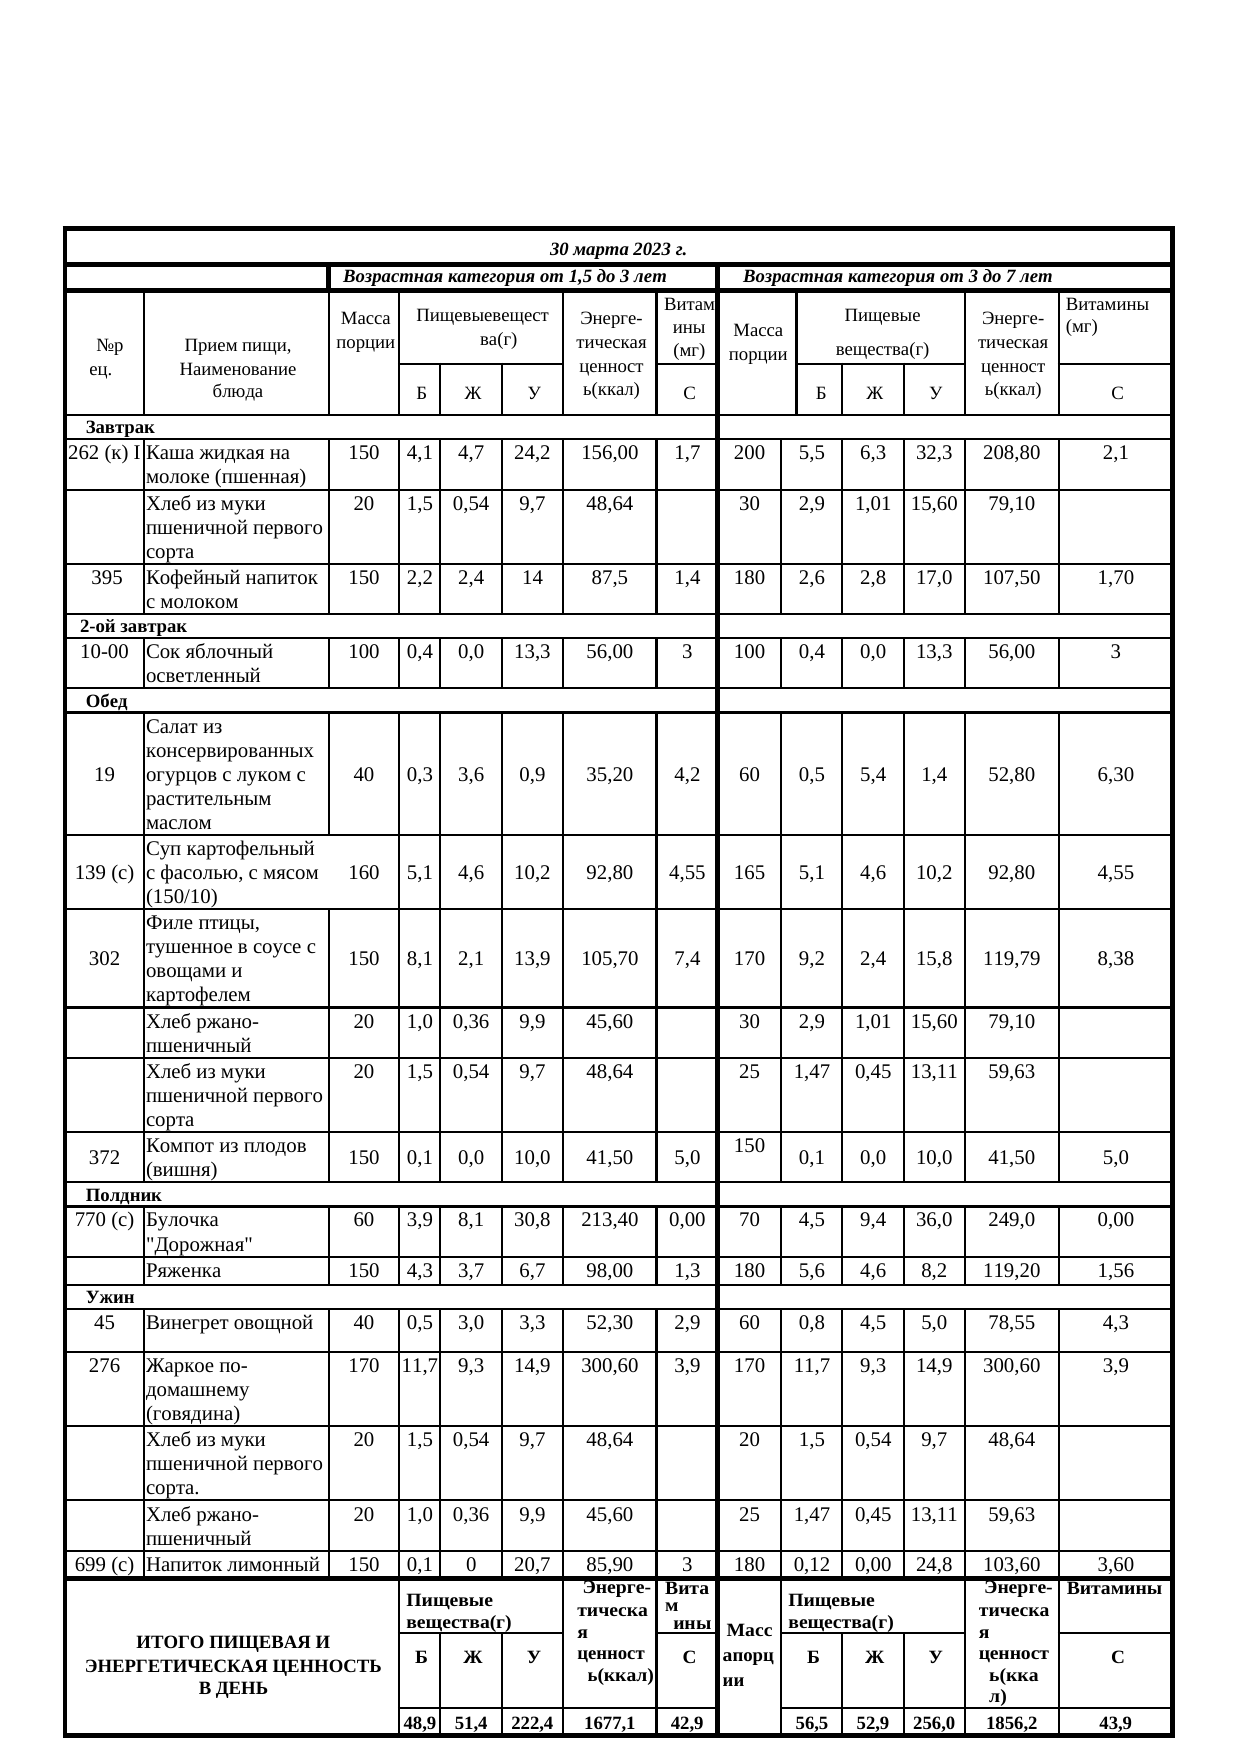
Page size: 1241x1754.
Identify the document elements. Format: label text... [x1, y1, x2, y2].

table_cell 5,4 [843, 714, 903, 834]
table_cell Пищевые вещества(г) [798, 293, 964, 363]
table_cell 5,0 [905, 1310, 964, 1351]
table_cell [1060, 1009, 1170, 1057]
table_cell 1,47 [782, 1501, 841, 1549]
table_cell 9,3 [441, 1353, 501, 1425]
table_cell [67, 1501, 143, 1549]
table_cell 0,3 [400, 714, 439, 834]
table_cell Обед [67, 689, 715, 711]
table_cell [1060, 1427, 1170, 1499]
table_cell 48,64 [564, 491, 655, 563]
table_cell 100 [720, 639, 780, 687]
table_cell 9,9 [503, 1501, 562, 1549]
table_cell 30 [720, 491, 780, 563]
table_cell 60 [720, 1310, 780, 1351]
table_cell 395 [67, 565, 143, 613]
table_cell 0,1 [782, 1133, 841, 1181]
table_cell 20,7 [503, 1552, 562, 1576]
table_cell 170 [720, 1353, 780, 1425]
table_cell 160 [329, 836, 398, 908]
table_cell 10,2 [905, 836, 964, 908]
table_cell 15,60 [905, 491, 964, 563]
table_cell 0,0 [843, 1133, 903, 1181]
table_cell 52,80 [966, 714, 1058, 834]
table_cell Ряженка [145, 1258, 328, 1284]
table_cell [67, 1009, 143, 1057]
table_cell 6,30 [1060, 714, 1170, 834]
table_cell Б [782, 1634, 841, 1707]
table_cell 8,2 [905, 1258, 964, 1284]
table_cell 15,8 [905, 910, 964, 1006]
table_cell 0,45 [843, 1059, 903, 1131]
table_cell 1,01 [843, 491, 903, 563]
table_cell 79,10 [966, 1009, 1058, 1057]
table_cell 5,6 [782, 1258, 841, 1284]
table_cell 20 [330, 1501, 398, 1549]
table_cell 170 [330, 1353, 398, 1425]
table_cell 48,64 [564, 1059, 655, 1131]
table_cell 24,2 [503, 440, 562, 488]
table_cell 92,80 [966, 836, 1058, 908]
table_cell 0,45 [843, 1501, 903, 1549]
table_cell Кофейный напиток с молоком [145, 565, 328, 613]
table_cell 9,9 [503, 1009, 562, 1057]
table_cell У [503, 365, 562, 414]
table_cell 256,0 [905, 1709, 964, 1733]
table_cell 300,60 [966, 1353, 1058, 1425]
table_cell 59,63 [966, 1501, 1058, 1549]
table_cell 85,90 [564, 1552, 655, 1576]
table_cell Возрастная категория от 1,5 до 3 лет [331, 267, 715, 288]
table_cell 0,0 [843, 639, 903, 687]
table_cell [720, 689, 1170, 711]
table_cell 24,8 [905, 1552, 964, 1576]
table_cell 9,7 [503, 1427, 562, 1499]
table_cell 105,70 [564, 910, 655, 1006]
table_cell [67, 1258, 143, 1284]
table_cell 41,50 [564, 1133, 655, 1181]
table_cell 0,1 [400, 1552, 439, 1576]
table_cell [67, 1427, 143, 1499]
table_cell 0,9 [503, 714, 562, 834]
table_cell Каша жидкая на молоке (пшенная) [145, 440, 328, 488]
table_cell 0,00 [843, 1552, 903, 1576]
table_cell 276 [67, 1353, 143, 1425]
table_cell 0,12 [782, 1552, 841, 1576]
table_cell У [905, 1634, 964, 1707]
table_cell 0,1 [400, 1133, 439, 1181]
table_cell 4,7 [441, 440, 501, 488]
table_cell 36,0 [905, 1208, 964, 1256]
table_cell 2,8 [843, 565, 903, 613]
table_cell 2,4 [843, 910, 903, 1006]
table_cell 92,80 [564, 836, 655, 908]
table_cell Прием пищи, Наименование блюда [145, 293, 328, 414]
table_cell №рец. [67, 293, 143, 414]
table_cell 150 [720, 1133, 780, 1181]
table_cell 5,1 [400, 836, 439, 908]
table_cell 9,4 [843, 1208, 903, 1256]
table_cell Массапорции [720, 1581, 780, 1733]
table_cell 56,00 [564, 639, 655, 687]
table_cell 4,3 [400, 1258, 439, 1284]
table_cell 3,9 [400, 1208, 439, 1256]
table_cell Пищевые вещества(г) [400, 1581, 562, 1632]
table_cell [67, 1059, 143, 1131]
table_cell C [1060, 1634, 1170, 1707]
table_cell 1,56 [1060, 1258, 1170, 1284]
table_cell 42,9 [658, 1709, 715, 1733]
table_cell 1,70 [1060, 565, 1170, 613]
table_cell 5,1 [782, 836, 841, 908]
table_header 30 марта 2023 г. [67, 231, 1170, 262]
table_cell 3,6 [441, 714, 501, 834]
table_cell 249,0 [966, 1208, 1058, 1256]
table_cell 1,0 [400, 1009, 439, 1057]
table_cell 48,9 [400, 1709, 439, 1733]
table_cell 6,3 [843, 440, 903, 488]
table_cell 0,00 [658, 1208, 715, 1256]
table_cell [1060, 491, 1170, 563]
table_cell 17,0 [905, 565, 964, 613]
table_cell 0,4 [400, 639, 439, 687]
table_cell Б [798, 365, 841, 414]
table_cell 9,7 [503, 491, 562, 563]
table_cell [658, 1059, 715, 1131]
table_cell 699 (с) [67, 1552, 143, 1576]
table_cell 11,7 [400, 1353, 439, 1425]
table_cell 40 [330, 714, 398, 834]
table_cell 1,0 [400, 1501, 439, 1549]
table_cell 0,8 [782, 1310, 841, 1351]
table_cell 150 [330, 910, 398, 1006]
table_cell 52,30 [564, 1310, 655, 1351]
table_cell [658, 1009, 715, 1057]
table_cell 13,9 [503, 910, 562, 1006]
table_cell 11,7 [782, 1353, 841, 1425]
table_cell 0 [441, 1552, 501, 1576]
table_cell C [658, 1634, 715, 1707]
table_cell 0,54 [843, 1427, 903, 1499]
table_cell 208,80 [966, 440, 1058, 488]
table_cell 19 [67, 714, 143, 834]
table_cell 4,55 [1060, 836, 1170, 908]
table_cell 30 [720, 1009, 780, 1057]
table_cell 20 [330, 491, 398, 563]
table_cell 100 [330, 639, 398, 687]
table_cell Завтрак [67, 416, 715, 438]
table_cell 156,00 [564, 440, 655, 488]
table_cell Компот из плодов (вишня) [145, 1133, 328, 1181]
table_cell 48,64 [966, 1427, 1058, 1499]
table_cell 35,20 [564, 714, 655, 834]
table_cell 222,4 [503, 1709, 562, 1733]
table_cell 70 [720, 1208, 780, 1256]
table_cell У [503, 1634, 562, 1707]
table_cell 20 [330, 1427, 398, 1499]
table_cell 14,9 [503, 1353, 562, 1425]
table_cell 41,50 [966, 1133, 1058, 1181]
table_cell Пищевые вещества(г) [782, 1581, 964, 1632]
table_cell 2,9 [782, 1009, 841, 1057]
table_cell 25 [720, 1501, 780, 1549]
table_cell Хлеб ржано-пшеничный [145, 1501, 328, 1549]
table_cell 1,5 [782, 1427, 841, 1499]
table_cell 2,1 [1060, 440, 1170, 488]
table_cell 79,10 [966, 491, 1058, 563]
table_cell 45,60 [564, 1009, 655, 1057]
table_cell 119,79 [966, 910, 1058, 1006]
table_cell 4,1 [400, 440, 439, 488]
table_cell Витамины [1060, 1581, 1170, 1632]
table_cell 4,55 [658, 836, 715, 908]
table_cell 52,9 [843, 1709, 903, 1733]
table_cell 4,6 [843, 1258, 903, 1284]
table_cell 9,7 [503, 1059, 562, 1131]
table_cell 40 [330, 1310, 398, 1351]
table_cell Б [400, 365, 439, 414]
table_cell 45,60 [564, 1501, 655, 1549]
table_cell 3,7 [441, 1258, 501, 1284]
table_cell 20 [330, 1009, 398, 1057]
table_cell У [905, 365, 964, 414]
table_cell 4,6 [441, 836, 501, 908]
table_cell 139 (с) [67, 836, 143, 908]
table_cell 43,9 [1060, 1709, 1170, 1733]
table_cell 2,1 [441, 910, 501, 1006]
table_cell Ж [843, 365, 903, 414]
table_cell C [1060, 365, 1170, 414]
table_cell 3,60 [1060, 1552, 1170, 1576]
table_cell 1,4 [905, 714, 964, 834]
table_cell [720, 416, 1170, 438]
table_cell 60 [330, 1208, 398, 1256]
table_cell [658, 1501, 715, 1549]
table_cell 7,4 [658, 910, 715, 1006]
table_cell 1,3 [658, 1258, 715, 1284]
table_cell 13,11 [905, 1501, 964, 1549]
table_cell 60 [720, 714, 780, 834]
table_cell 0,4 [782, 639, 841, 687]
table_cell [720, 1183, 1170, 1205]
table_cell 2,6 [782, 565, 841, 613]
table_cell 9,2 [782, 910, 841, 1006]
table_cell 2-ой завтрак [67, 615, 715, 637]
table_cell 300,60 [564, 1353, 655, 1425]
table_cell Винегрет овощной [145, 1310, 328, 1351]
table_cell 3 [658, 1552, 715, 1576]
table_cell 4,5 [782, 1208, 841, 1256]
table_cell Ужин [67, 1286, 715, 1308]
table_cell Ж [843, 1634, 903, 1707]
table_cell 4,2 [658, 714, 715, 834]
table_cell [67, 267, 326, 288]
table_cell Масса порции [330, 293, 398, 414]
table_cell Хлеб из муки пшеничной первого сорта [145, 1059, 328, 1131]
table_cell Ж [441, 1634, 501, 1707]
table_cell 14 [503, 565, 562, 613]
table_cell 30,8 [503, 1208, 562, 1256]
table_cell Хлеб из муки пшеничной первого сорта [145, 491, 328, 563]
table_cell Напиток лимонный [145, 1552, 328, 1576]
table_cell 150 [330, 565, 398, 613]
table_cell Б [400, 1634, 439, 1707]
table_cell 0,54 [441, 1427, 501, 1499]
table_cell 0,5 [400, 1310, 439, 1351]
table_cell 2,9 [782, 491, 841, 563]
table_cell 9,3 [843, 1353, 903, 1425]
table_cell 0,0 [441, 639, 501, 687]
table_cell 103,60 [966, 1552, 1058, 1576]
table_cell 1,01 [843, 1009, 903, 1057]
table_cell ИТОГО ПИЩЕВАЯ И ЭНЕРГЕТИЧЕСКАЯ ЦЕННОСТЬ В ДЕНЬ [67, 1581, 398, 1733]
table_cell Энерге-тическаяценность(ккал) [966, 293, 1058, 414]
table_cell 45 [67, 1310, 143, 1351]
table_cell [1060, 1501, 1170, 1549]
table_cell 1677,1 [564, 1709, 655, 1733]
table_cell 98,00 [564, 1258, 655, 1284]
table_cell 3 [658, 639, 715, 687]
table_cell Витам ины(мг) [658, 293, 715, 363]
table_cell 20 [330, 1059, 398, 1131]
table_cell 2,2 [400, 565, 439, 613]
table_cell 48,64 [564, 1427, 655, 1499]
table_cell 107,50 [966, 565, 1058, 613]
table_cell 213,40 [564, 1208, 655, 1256]
table_cell 13,3 [503, 639, 562, 687]
table_cell Ж [441, 365, 501, 414]
table_cell 8,1 [400, 910, 439, 1006]
table_cell 4,6 [843, 836, 903, 908]
table_cell 25 [720, 1059, 780, 1131]
table_cell 56,5 [782, 1709, 841, 1733]
table_cell [720, 615, 1170, 637]
table_cell 5,5 [782, 440, 841, 488]
table_cell 10-00 [67, 639, 143, 687]
table_cell Салат из консервированных огурцов с луком с растительным маслом [145, 714, 328, 834]
table_cell 302 [67, 910, 143, 1006]
table_cell 0,00 [1060, 1208, 1170, 1256]
table_cell 372 [67, 1133, 143, 1181]
table_cell 1856,2 [966, 1709, 1058, 1733]
table_cell Суп картофельный с фасолью, с мясом (150/10) [145, 836, 328, 908]
table_cell 6,7 [503, 1258, 562, 1284]
table_cell 1,47 [782, 1059, 841, 1131]
table_cell 0,54 [441, 1059, 501, 1131]
table_cell 13,3 [905, 639, 964, 687]
table_cell Сок яблочный осветленный [145, 639, 328, 687]
table_cell 0,5 [782, 714, 841, 834]
table_cell 87,5 [564, 565, 655, 613]
table_cell 200 [720, 440, 780, 488]
table_cell 5,0 [658, 1133, 715, 1181]
table_cell 1,7 [658, 440, 715, 488]
table_cell 8,1 [441, 1208, 501, 1256]
table_cell 10,0 [905, 1133, 964, 1181]
table_cell 262 (к) I [67, 440, 143, 488]
table_cell 51,4 [441, 1709, 501, 1733]
table_cell Энерге-тическаяценность(ккал) [564, 293, 655, 414]
table_cell 0,36 [441, 1501, 501, 1549]
table_cell 1,4 [658, 565, 715, 613]
table_cell 9,7 [905, 1427, 964, 1499]
table_cell Витам ины [658, 1581, 715, 1632]
table_cell [67, 491, 143, 563]
table_cell Энерге- тическая ценность(ккал) [966, 1581, 1058, 1707]
table_cell 165 [720, 836, 780, 908]
table_cell Возрастная категория от 3 до 7 лет [720, 267, 1170, 288]
table_cell 5,0 [1060, 1133, 1170, 1181]
table_cell 32,3 [905, 440, 964, 488]
table_cell Булочка "Дорожная" [145, 1208, 328, 1256]
table_cell Масса порции [720, 293, 795, 414]
table_cell [720, 1286, 1170, 1308]
table_cell 14,9 [905, 1353, 964, 1425]
table_cell 3 [1060, 639, 1170, 687]
table_cell 59,63 [966, 1059, 1058, 1131]
table_cell 10,0 [503, 1133, 562, 1181]
table_cell 3,9 [1060, 1353, 1170, 1425]
table_cell 180 [720, 565, 780, 613]
table_cell Витамины (мг) [1060, 293, 1170, 363]
table_cell 0,54 [441, 491, 501, 563]
table_cell 56,00 [966, 639, 1058, 687]
table_cell 20 [720, 1427, 780, 1499]
table_cell 119,20 [966, 1258, 1058, 1284]
table_cell Жаркое по-домашнему (говядина) [145, 1353, 328, 1425]
table_cell 78,55 [966, 1310, 1058, 1351]
table_cell 0,0 [441, 1133, 501, 1181]
table_cell 8,38 [1060, 910, 1170, 1006]
table_cell 150 [330, 1133, 398, 1181]
table_cell 180 [720, 1258, 780, 1284]
table_cell 1,5 [400, 1059, 439, 1131]
table_cell 2,4 [441, 565, 501, 613]
table_cell Хлеб ржано-пшеничный [145, 1009, 328, 1057]
table_cell 4,3 [1060, 1310, 1170, 1351]
table_cell Хлеб из муки пшеничной первого сорта. [145, 1427, 328, 1499]
table_cell 3,3 [503, 1310, 562, 1351]
table_cell 0,36 [441, 1009, 501, 1057]
table_cell [1060, 1059, 1170, 1131]
table_cell 1,5 [400, 491, 439, 563]
table_cell 15,60 [905, 1009, 964, 1057]
table_cell 2,9 [658, 1310, 715, 1351]
table_cell Полдник [67, 1183, 715, 1205]
table_cell 150 [330, 440, 398, 488]
table_cell [658, 1427, 715, 1499]
table_cell 10,2 [503, 836, 562, 908]
table_cell 150 [330, 1258, 398, 1284]
table_cell 13,11 [905, 1059, 964, 1131]
table_cell [658, 491, 715, 563]
table_cell 170 [720, 910, 780, 1006]
table_cell 1,5 [400, 1427, 439, 1499]
table_cell 180 [720, 1552, 780, 1576]
table_cell 150 [330, 1552, 398, 1576]
table_cell Энерге- тическая ценность(ккал) [564, 1581, 655, 1707]
table_cell 3,9 [658, 1353, 715, 1425]
table_cell 4,5 [843, 1310, 903, 1351]
table_cell Пищевыевещества(г) [400, 293, 562, 363]
table_cell 3,0 [441, 1310, 501, 1351]
table_cell C [658, 365, 715, 414]
table_cell Филе птицы, тушенное в соусе с овощами и картофелем [145, 910, 328, 1006]
table_cell 770 (с) [67, 1208, 143, 1256]
